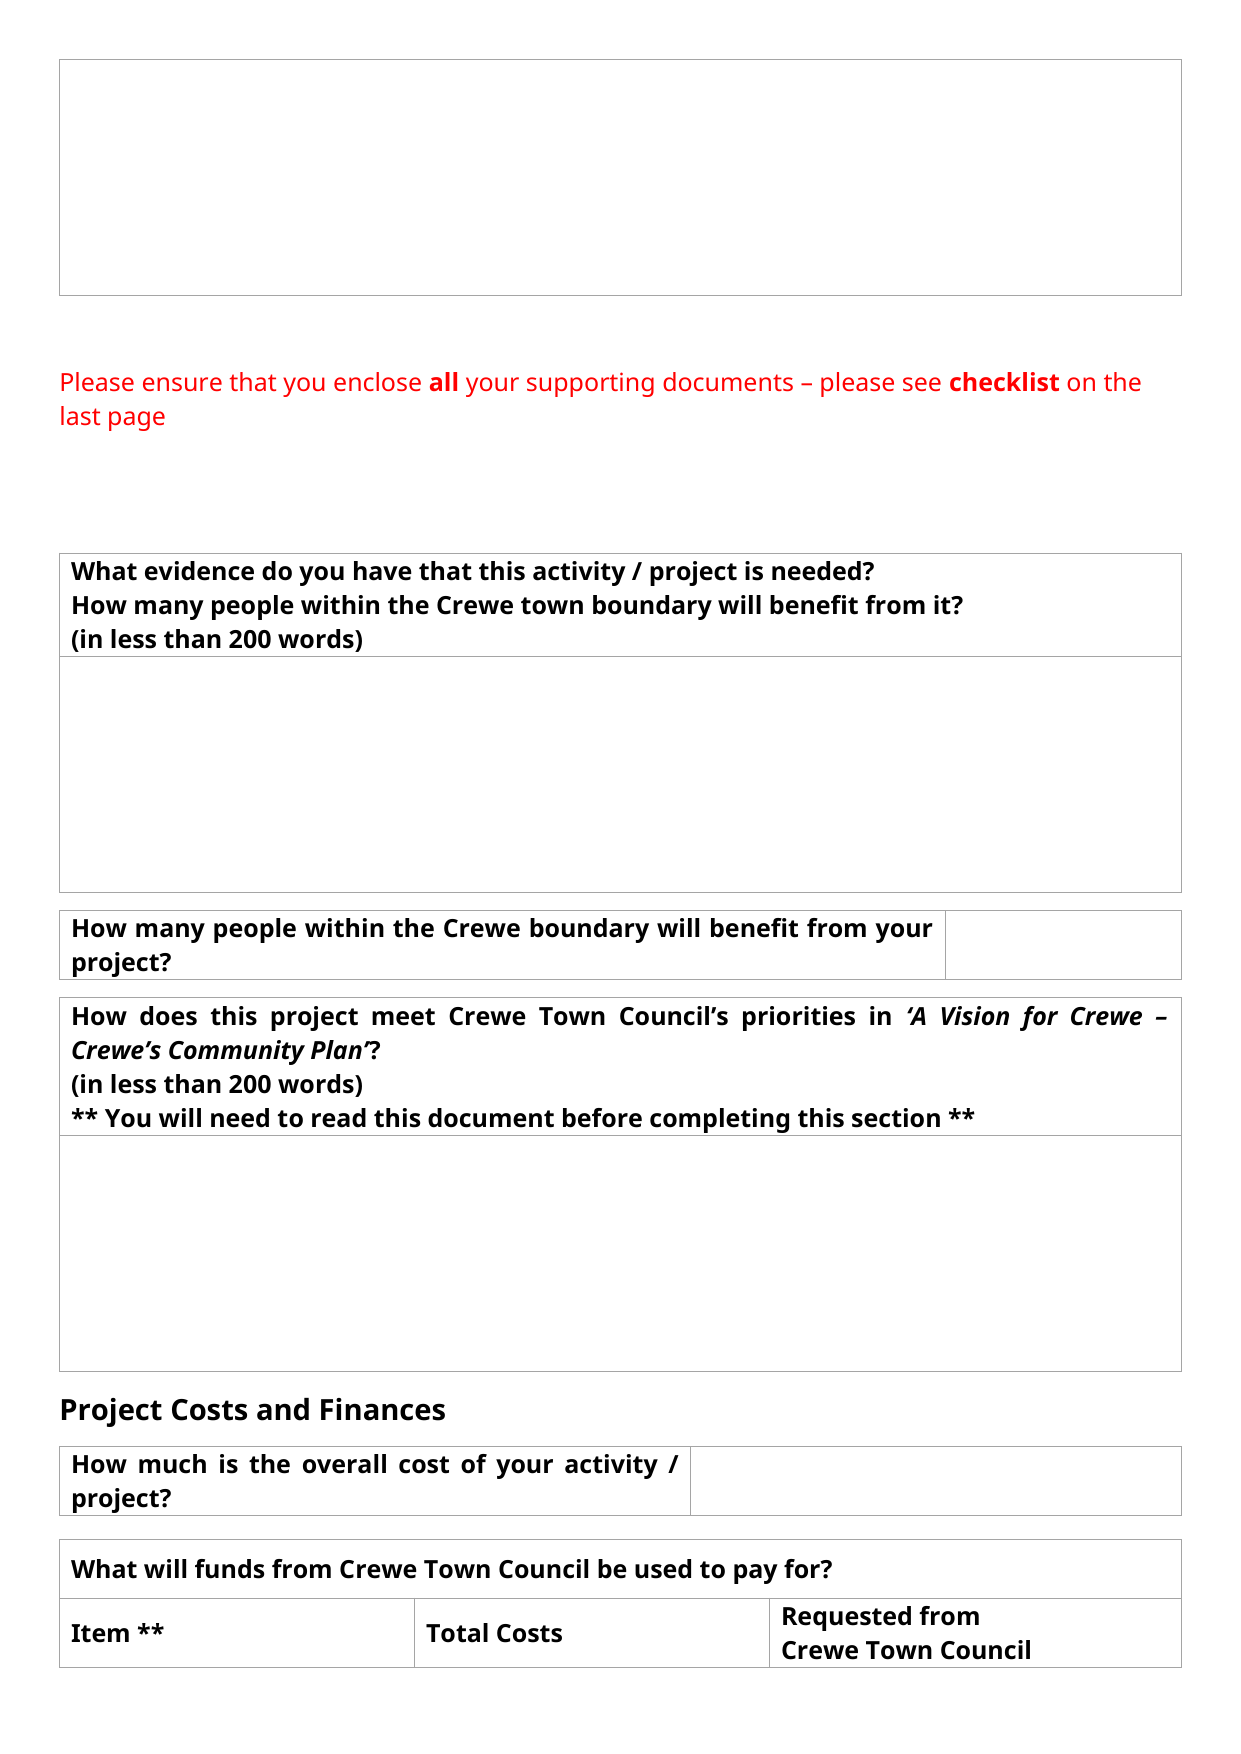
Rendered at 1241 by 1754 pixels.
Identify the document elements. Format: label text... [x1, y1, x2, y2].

table_header What will funds from Crewe Town Council be used to pay for? [60, 1540, 1181, 1598]
table_cell [60, 1136, 1181, 1371]
table_header How much is the overall cost of your activity / project? [60, 1447, 690, 1515]
table_header [691, 1447, 1181, 1515]
table_cell Requested from Crewe Town Council [770, 1599, 1181, 1667]
table_cell Item ** [60, 1599, 414, 1667]
table_cell [60, 60, 1181, 295]
table_cell [60, 657, 1181, 892]
table_header How does this project meet Crewe Town Council’s priorities in ‘A Vision for Crewe – Crewe’s Community Plan’? (in less than 200 words) ** You will need to read this document before completing this section ** [60, 998, 1181, 1134]
text Please ensure that you enclose all your supporting documents – please see checklist on the last page [59, 365, 1181, 433]
table_cell Total Costs [415, 1599, 769, 1667]
table_header What evidence do you have that this activity / project is needed? How many people within the Crewe town boundary will benefit from it? (in less than 200 words) [60, 554, 1181, 656]
table_header [946, 911, 1181, 979]
text Project Costs and Finances [59, 1389, 1181, 1429]
table_header How many people within the Crewe boundary will benefit from your project? [60, 911, 945, 979]
